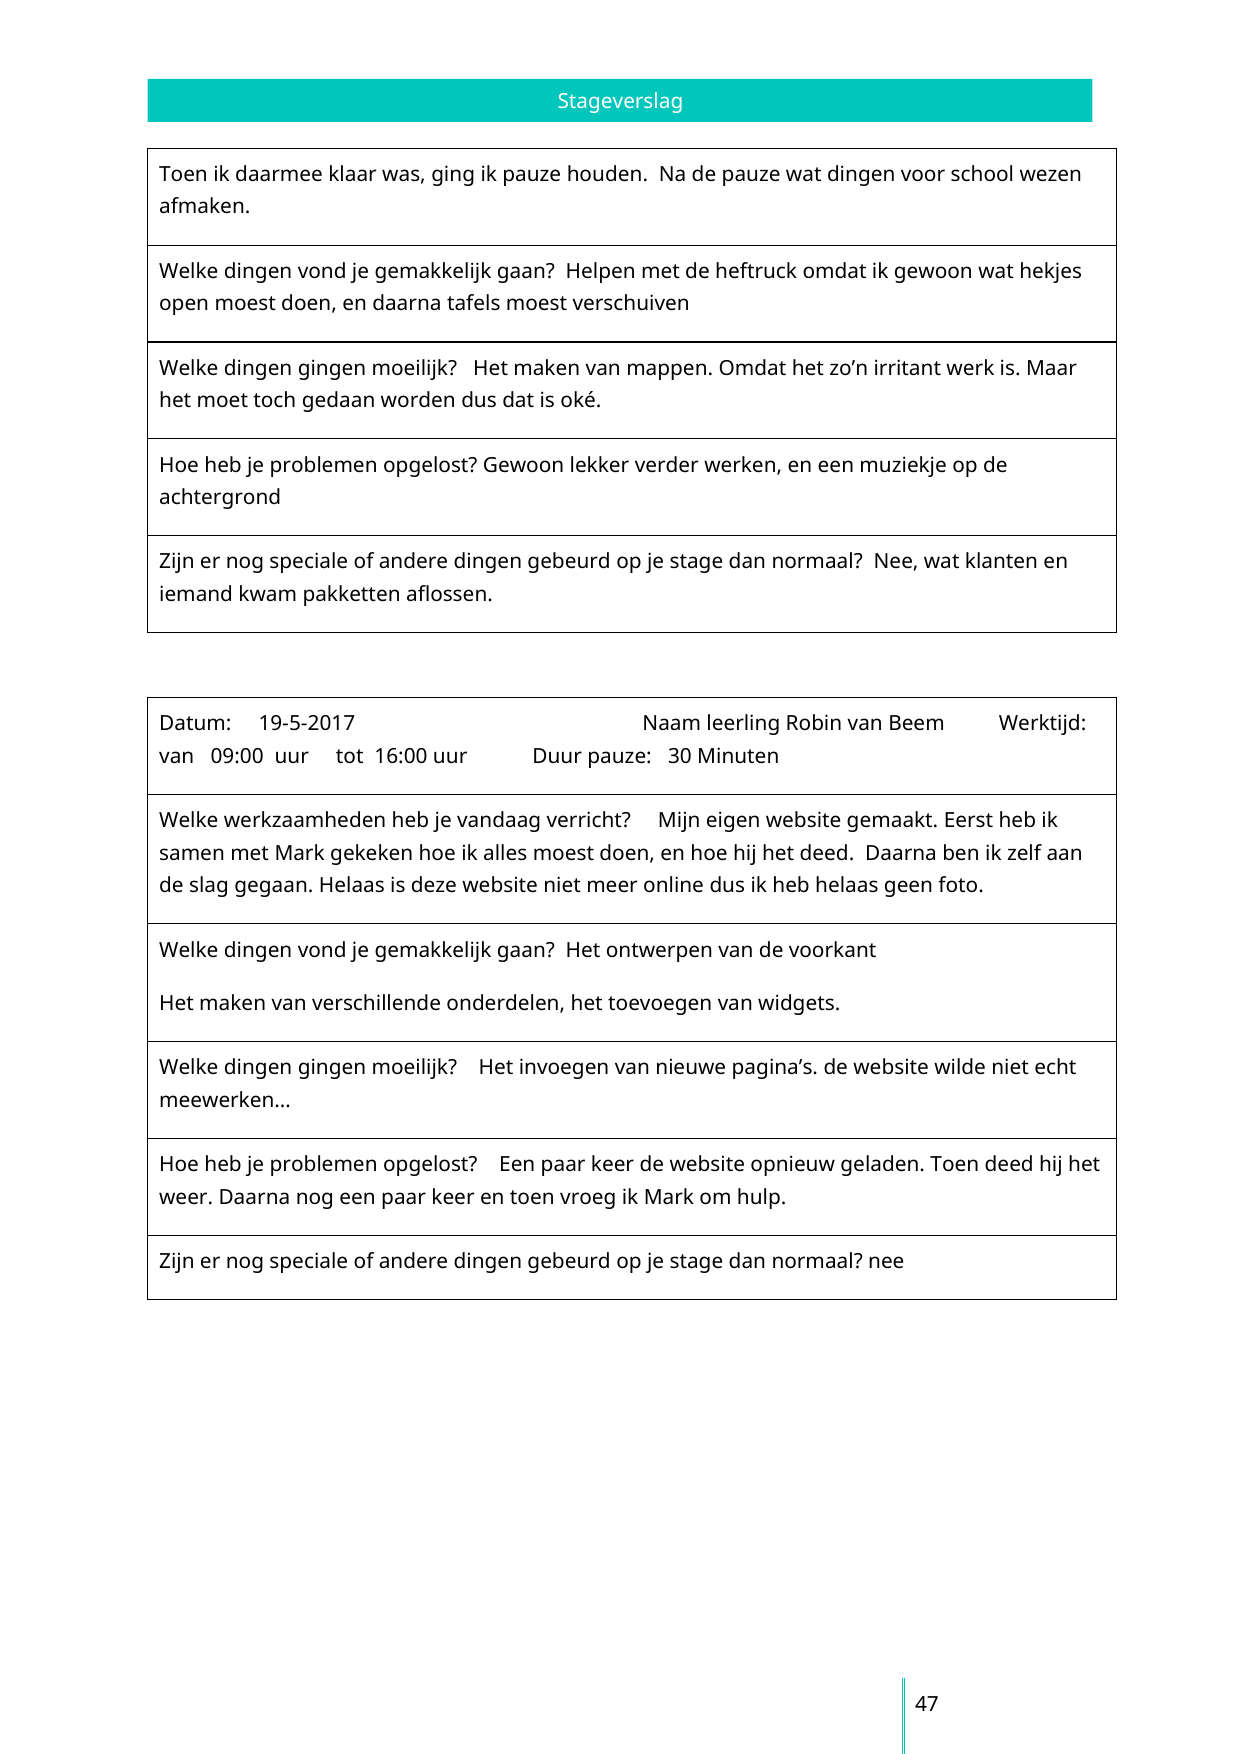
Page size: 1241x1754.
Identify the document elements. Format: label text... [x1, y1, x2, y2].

table_cell Welke dingen vond je gemakkelijk gaan? Het ontwerpen van de voorkant Het maken van verschillende onderdelen, het toevoegen van widgets. [148, 924, 1116, 1041]
table_cell Welke dingen vond je gemakkelijk gaan? Helpen met de heftruck omdat ik gewoon wat hekjes open moest doen, en daarna tafels moest verschuiven [148, 246, 1116, 341]
table_header Datum: 19-5-2017 Naam leerling Robin van Beem Werktijd: van 09:00 uur tot 16:00 uur Duur pauze: 30 Minuten [148, 698, 1116, 794]
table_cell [148, 149, 1116, 244]
table_cell Welke dingen gingen moeilijk? Het maken van mappen. Omdat het zo’n irritant werk is. Maar het moet toch gedaan worden dus dat is oké. [148, 343, 1116, 438]
table_cell Welke dingen gingen moeilijk? Het invoegen van nieuwe pagina’s. de website wilde niet echt meewerken… [148, 1042, 1116, 1138]
table_cell Hoe heb je problemen opgelost? Een paar keer de website opnieuw geladen. Toen deed hij het weer. Daarna nog een paar keer en toen vroeg ik Mark om hulp. [148, 1139, 1116, 1235]
table_cell Welke werkzaamheden heb je vandaag verricht? Mijn eigen website gemaakt. Eerst heb ik samen met Mark gekeken hoe ik alles moest doen, en hoe hij het deed. Daarna ben ik zelf aan de slag gegaan. Helaas is deze website niet meer online dus ik heb helaas geen foto. [148, 795, 1116, 923]
table_cell Zijn er nog speciale of andere dingen gebeurd op je stage dan normaal? Nee, wat klanten en iemand kwam pakketten aflossen. [148, 536, 1116, 632]
table_cell Hoe heb je problemen opgelost? Gewoon lekker verder werken, en een muziekje op de achtergrond [148, 439, 1116, 535]
table_cell Zijn er nog speciale of andere dingen gebeurd op je stage dan normaal? nee [148, 1236, 1116, 1299]
